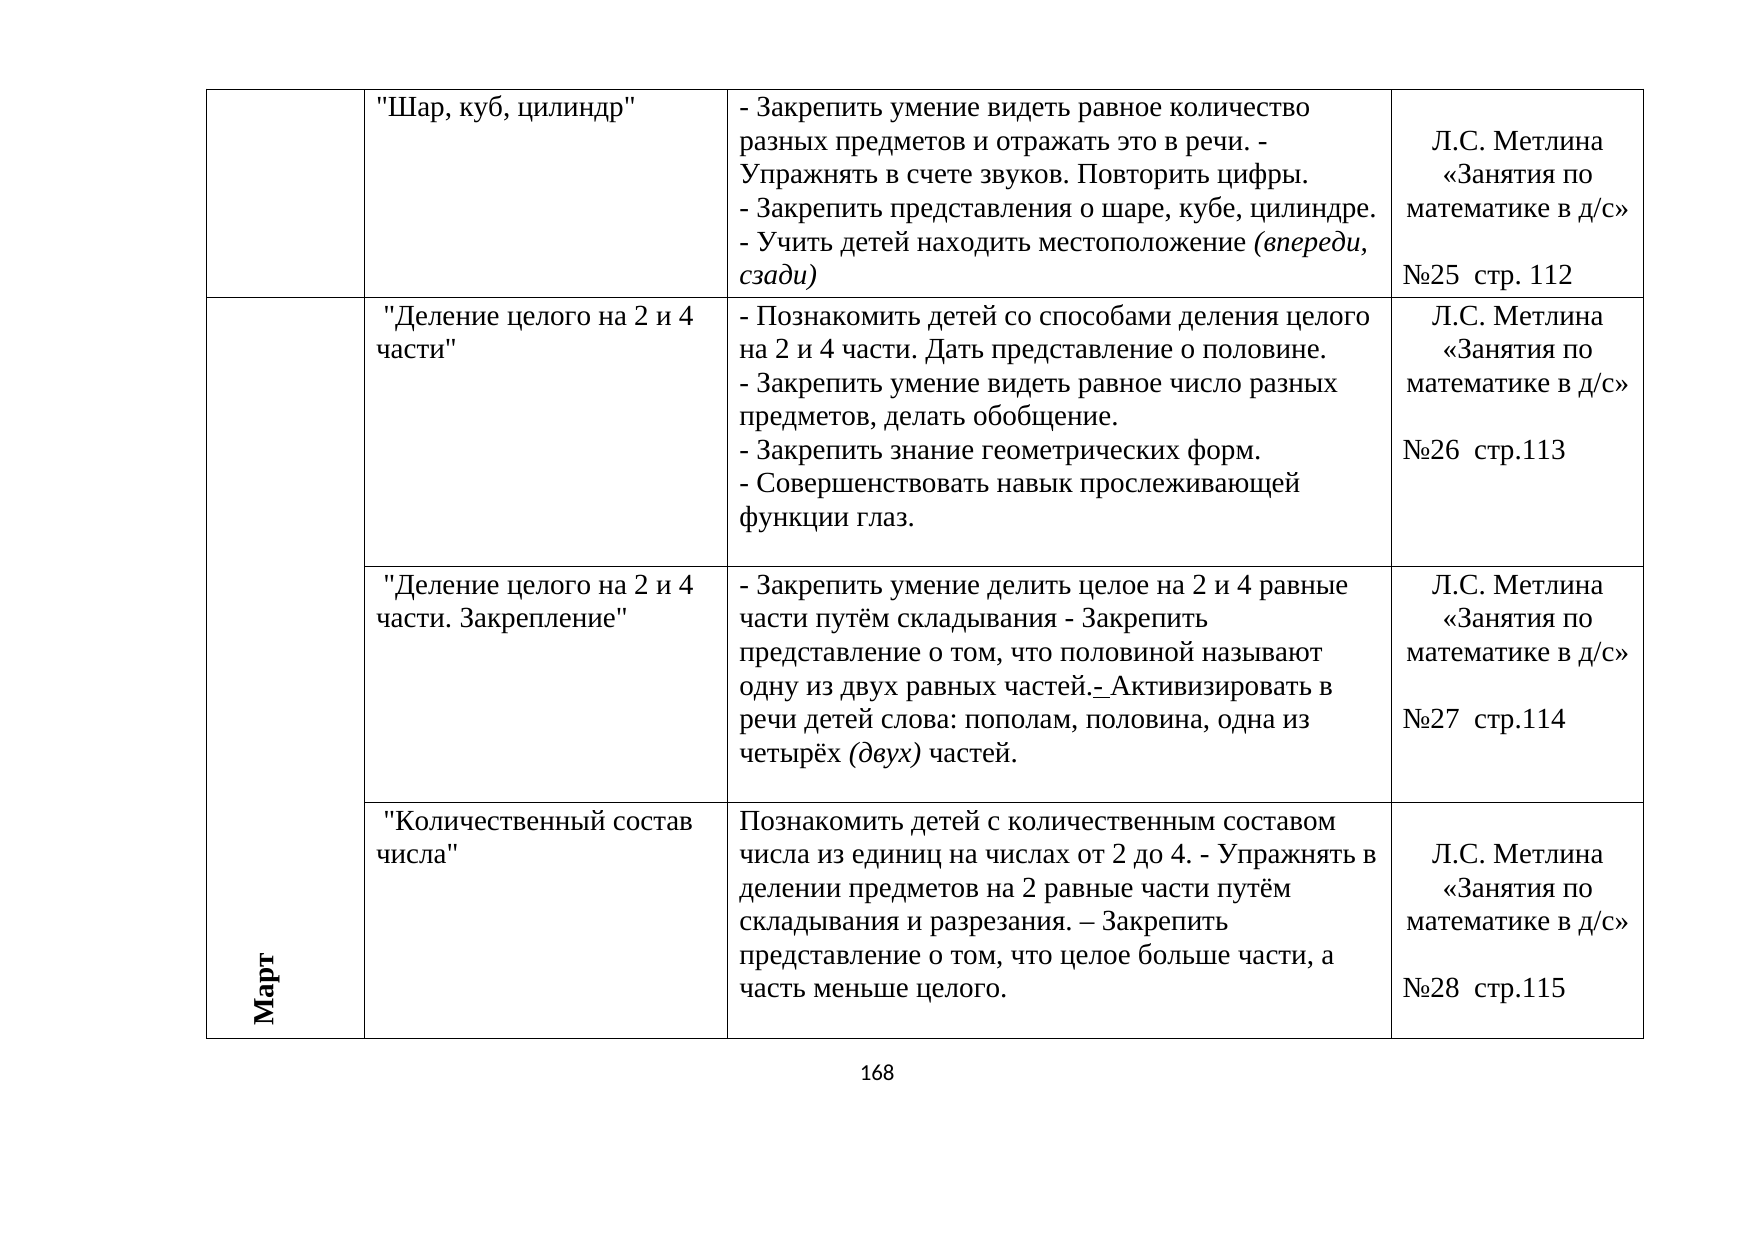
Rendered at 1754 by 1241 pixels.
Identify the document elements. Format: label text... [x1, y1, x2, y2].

table_cell - Закрепить умение делить целое на 2 и 4 равные части путём складывания - Закрепить представление о том, что половиной называют одну из двух равных частей.- Активизировать в речи детей слова: пополам, половина, одна из четырёх (двух) частей. [728, 567, 1391, 802]
table_cell Л.С. Метлина «Занятия по математике в д/с» №27 стр.114 [1392, 567, 1643, 802]
table_cell Л.С. Метлина «Занятия по математике в д/с» №28 стр.115 [1392, 803, 1643, 1038]
table_cell Март [207, 298, 364, 1038]
table_cell Л.С. Метлина «Занятия по математике в д/с» №26 стр.113 [1392, 298, 1643, 566]
table_cell - Познакомить детей со способами деления целого на 2 и 4 части. Дать представление о половине. - Закрепить умение видеть равное число разных предметов, делать обобщение. - Закрепить знание геометрических форм. - Совершенствовать навык прослеживающей функции глаз. [728, 298, 1391, 566]
table_cell "Деление целого на 2 и 4 части. Закрепление" [365, 567, 727, 802]
table_cell Познакомить детей с количественным составом числа из единиц на числах от 2 до 4. - Упражнять в делении предметов на 2 равные части путём складывания и разрезания. – Закрепить представление о том, что целое больше части, а часть меньше целого. [728, 803, 1391, 1038]
table_cell "Количественный состав числа" [365, 803, 727, 1038]
table_cell "Шар, куб, цилиндр" [365, 90, 727, 297]
table_cell "Деление целого на 2 и 4 части" [365, 298, 727, 566]
table_cell - Закрепить умение видеть равное количество разных предметов и отражать это в речи. - Упражнять в счете звуков. Повторить цифры. - Закрепить представления о шаре, кубе, цилиндре. - Учить детей находить местоположение (впереди, сзади) [728, 90, 1391, 297]
table_cell Л.С. Метлина «Занятия по математике в д/с» №25 стр. 112 [1392, 90, 1643, 297]
